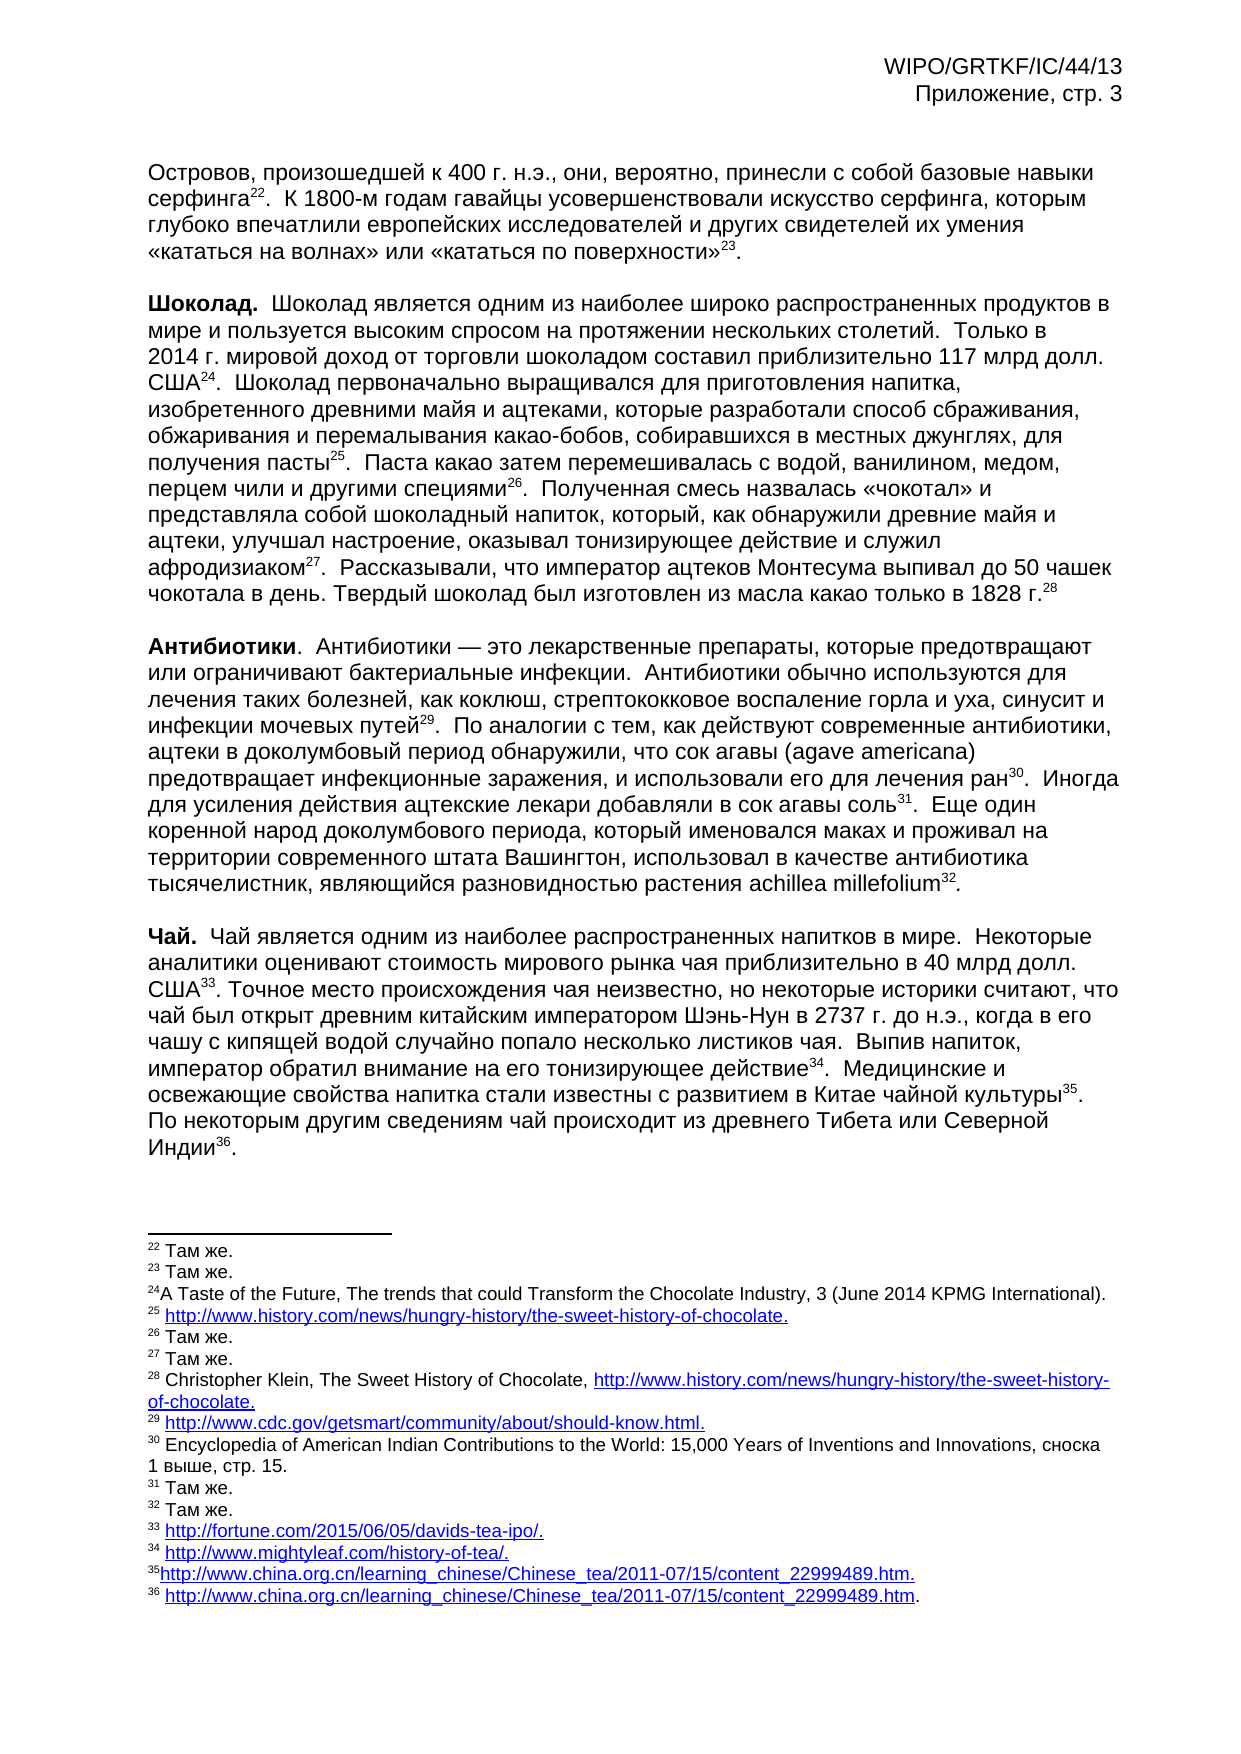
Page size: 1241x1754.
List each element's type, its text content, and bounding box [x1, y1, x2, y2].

text Антибиотики. Антибиотики — это лекарственные препараты, которые предотвращают или ограничивают бактериальные инфекции. Антибиотики обычно используются для лечения таких болезней, как коклюш, стрептококковое воспаление горла и уха, синусит и инфекции мочевых путей. По аналогии с тем, как действуют современные антибиотики, ацтеки в доколумбовый период обнаружили, что сок агавы (agave americana) предотвращает инфекционные заражения, и использовали его для лечения ран. Иногда для усиления действия ацтекские лекари добавляли в сок агавы соль. Еще один коренной народ доколумбового периода, который именовался маках и проживал на территории современного штата Вашингтон, использовал в качестве антибиотика тысячелистник, являющийся разновидностью растения achillea millefolium. [148, 633, 1122, 896]
text Шоколад. Шоколад является одним из наиболее широко распространенных продуктов в мире и пользуется высоким спросом на протяжении нескольких столетий. Только в 2014 г. мировой доход от торговли шоколадом составил приблизительно 117 млрд долл. США. Шоколад первоначально выращивался для приготовления напитка, изобретенного древними майя и ацтеками, которые разработали способ сбраживания, обжаривания и перемалывания какао-бобов, собиравшихся в местных джунглях, для получения пасты. Паста какао затем перемешивалась с водой, ванилином, медом, перцем чили и другими специями. Полученная смесь назвалась «чокотал» и представляла собой шоколадный напиток, который, как обнаружили древние майя и ацтеки, улучшал настроение, оказывал тонизирующее действие и служил афродизиаком. Рассказывали, что император ацтеков Монтесума выпивал до 50 чашек чокотала в день. Твердый шоколад был изготовлен из масла какао только в 1828 г. [148, 290, 1122, 607]
text Серфинг. Серфинг — это хорошо известный вид водного спорта, при котором серфер, стоя на доске, катается на волнах высотой от нескольких футов до более чем 50 футов. Первые сведения о серфинге датируются 3 тыс. лет тому назад: рыбаки Западной Полинезии, сидя на досках, которые катились по волнам, достаточно быстро доставляли улов рыбы на берег. Некоторые утверждают, что серфинг существовал еще ранее, дo 2000 г. до н.э., когда древние жители островов Полинезии и Тихого океана катались на досках для развлечения. В процессе миграции на восток, в сторону Гавайский Островов, произошедшей к 400 г. н.э., они, вероятно, принесли с собой базовые навыки серфинга. К 1800-м годам гавайцы усовершенствовали искусство серфинга, которым глубоко впечатлили европейских исследователей и других свидетелей их умения «кататься на волнах» или «кататься по поверхности». [148, 158, 1122, 264]
text Чай. Чай является одним из наиболее распространенных напитков в мире. Некоторые аналитики оценивают стоимость мирового рынка чая приблизительно в 40 млрд долл. США. Точное место происхождения чая неизвестно, но некоторые историки считают, что чай был открыт древним китайским императором Шэнь-Нун в 2737 г. до н.э., когда в его чашу с кипящей водой случайно попало несколько листиков чая. Выпив напиток, император обратил внимание на его тонизирующее действие. Медицинские и освежающие свойства напитка стали известны с развитием в Китае чайной культуры. По некоторым другим сведениям чай происходит из древнего Тибета или Северной Индии. [148, 923, 1122, 1160]
